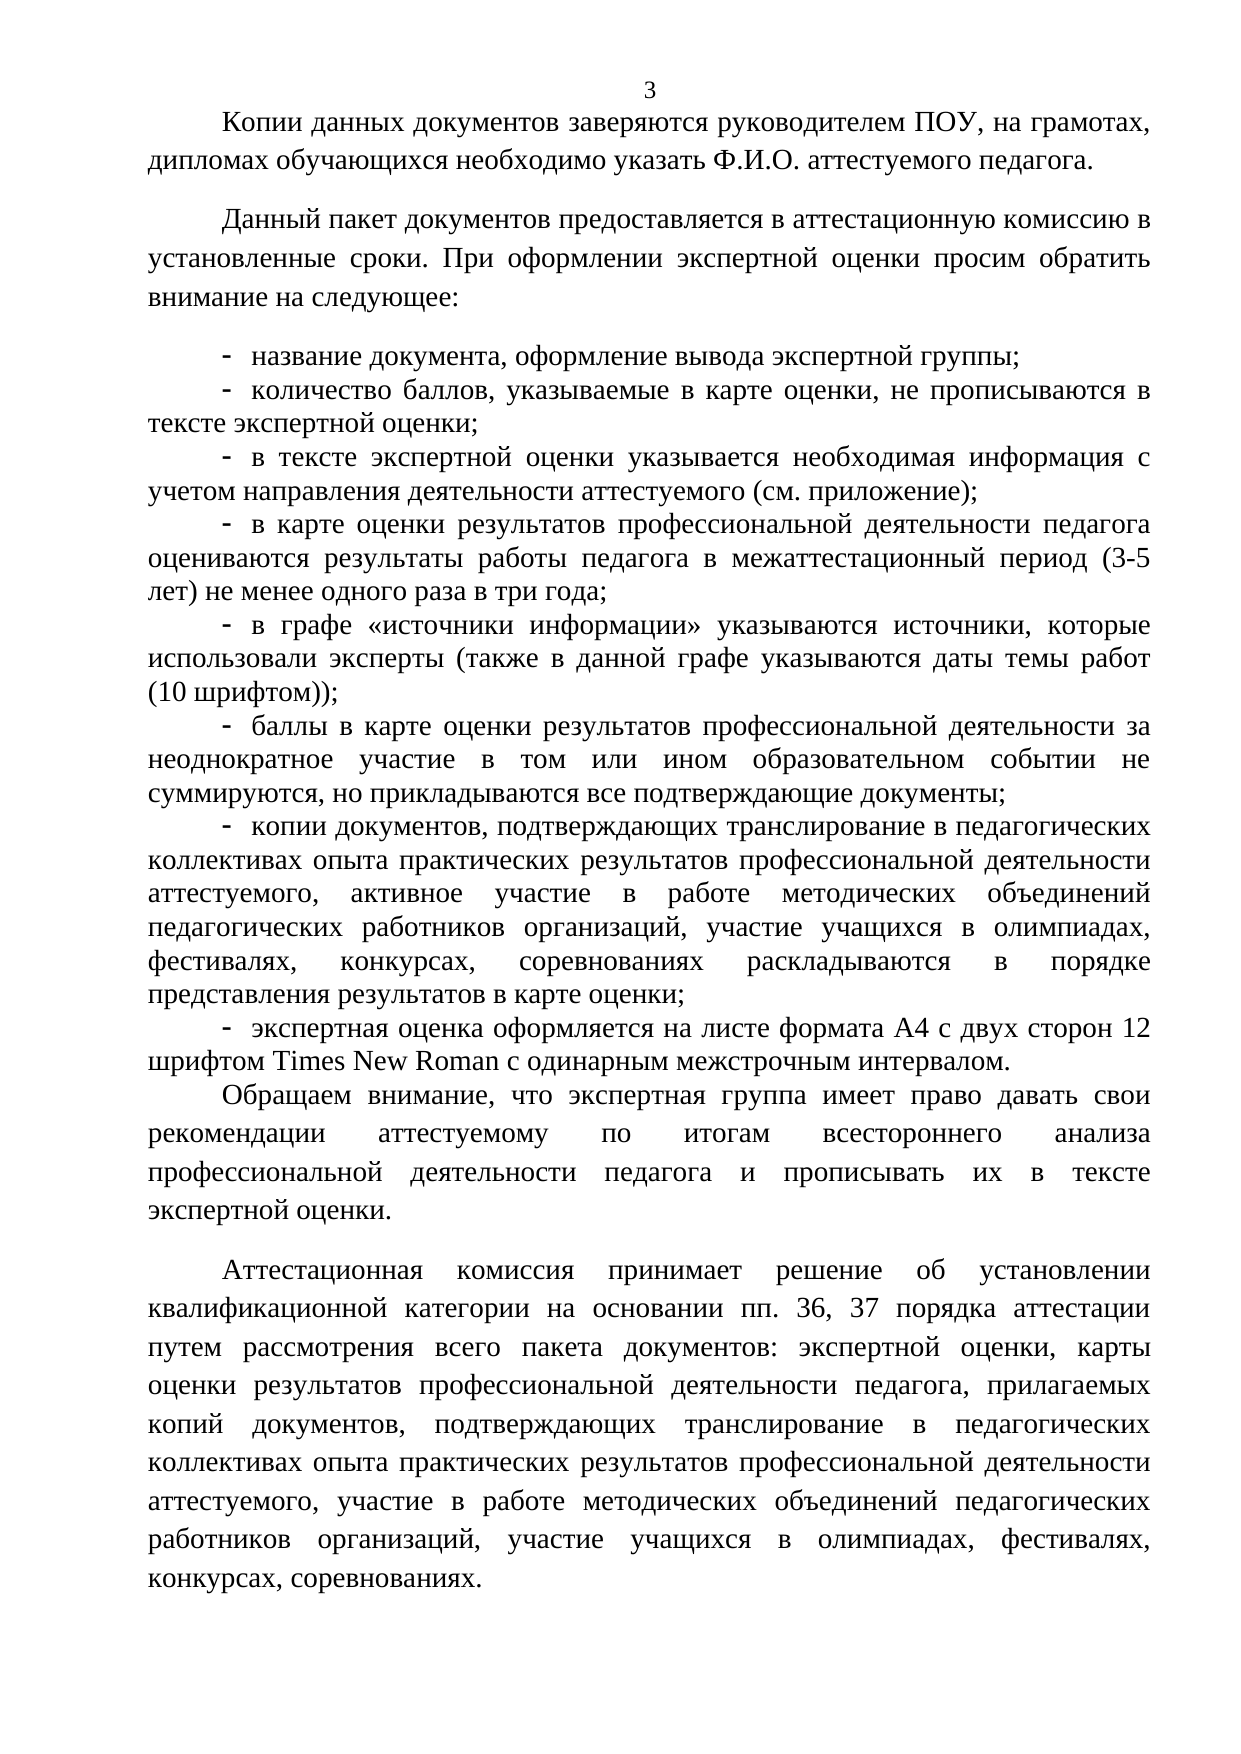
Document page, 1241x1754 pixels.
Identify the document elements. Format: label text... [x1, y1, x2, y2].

list копии документов, подтверждающих транслирование в педагогических коллективах опыта практических результатов профессиональной деятельности аттестуемого, активное участие в работе методических объединений педагогических работников организаций, участие учащихся в олимпиадах, фестивалях, конкурсах, соревнованиях раскладываются в порядке представления результатов в карте оценки; [148, 808, 1152, 1010]
text Аттестационная комиссия принимает решение об установлении квалификационной категории на основании пп. 36, 37 порядка аттестации путем рассмотрения всего пакета документов: экспертной оценки, карты оценки результатов профессиональной деятельности педагога, прилагаемых копий документов, подтверждающих транслирование в педагогических коллективах опыта практических результатов профессиональной деятельности аттестуемого, участие в работе методических объединений педагогических работников организаций, участие учащихся в олимпиадах, фестивалях, конкурсах, соревнованиях. [148, 1252, 1152, 1594]
text Обращаем внимание, что экспертная группа имеет право давать свои рекомендации аттестуемому по итогам всестороннего анализа профессиональной деятельности педагога и прописывать их в тексте экспертной оценки. [148, 1077, 1152, 1226]
text Данный пакет документов предоставляется в аттестационную комиссию в установленные сроки. При оформлении экспертной оценки просим обратить внимание на следующее: [148, 202, 1152, 312]
list в тексте экспертной оценки указывается необходимая информация с учетом направления деятельности аттестуемого (см. приложение); [148, 439, 1152, 506]
list количество баллов, указываемые в карте оценки, не прописываются в тексте экспертной оценки; [148, 372, 1152, 439]
list баллы в карте оценки результатов профессиональной деятельности за неоднократное участие в том или ином образовательном событии не суммируются, но прикладываются все подтверждающие документы; [148, 708, 1152, 808]
text Копии данных документов заверяются руководителем ПОУ, на грамотах, дипломах обучающихся необходимо указать Ф.И.О. аттестуемого педагога. [148, 104, 1152, 176]
list в графе «источники информации» указываются источники, которые использовали эксперты (также в данной графе указываются даты темы работ (10 шрифтом)); [148, 607, 1152, 708]
list экспертная оценка оформляется на листе формата А4 с двух сторон 12 шрифтом Times New Roman с одинарным межстрочным интервалом. [148, 1010, 1152, 1077]
list название документа, оформление вывода экспертной группы; [148, 338, 1152, 372]
list в карте оценки результатов профессиональной деятельности педагога оцениваются результаты работы педагога в межаттестационный период (3-5 лет) не менее одного раза в три года; [148, 506, 1152, 607]
